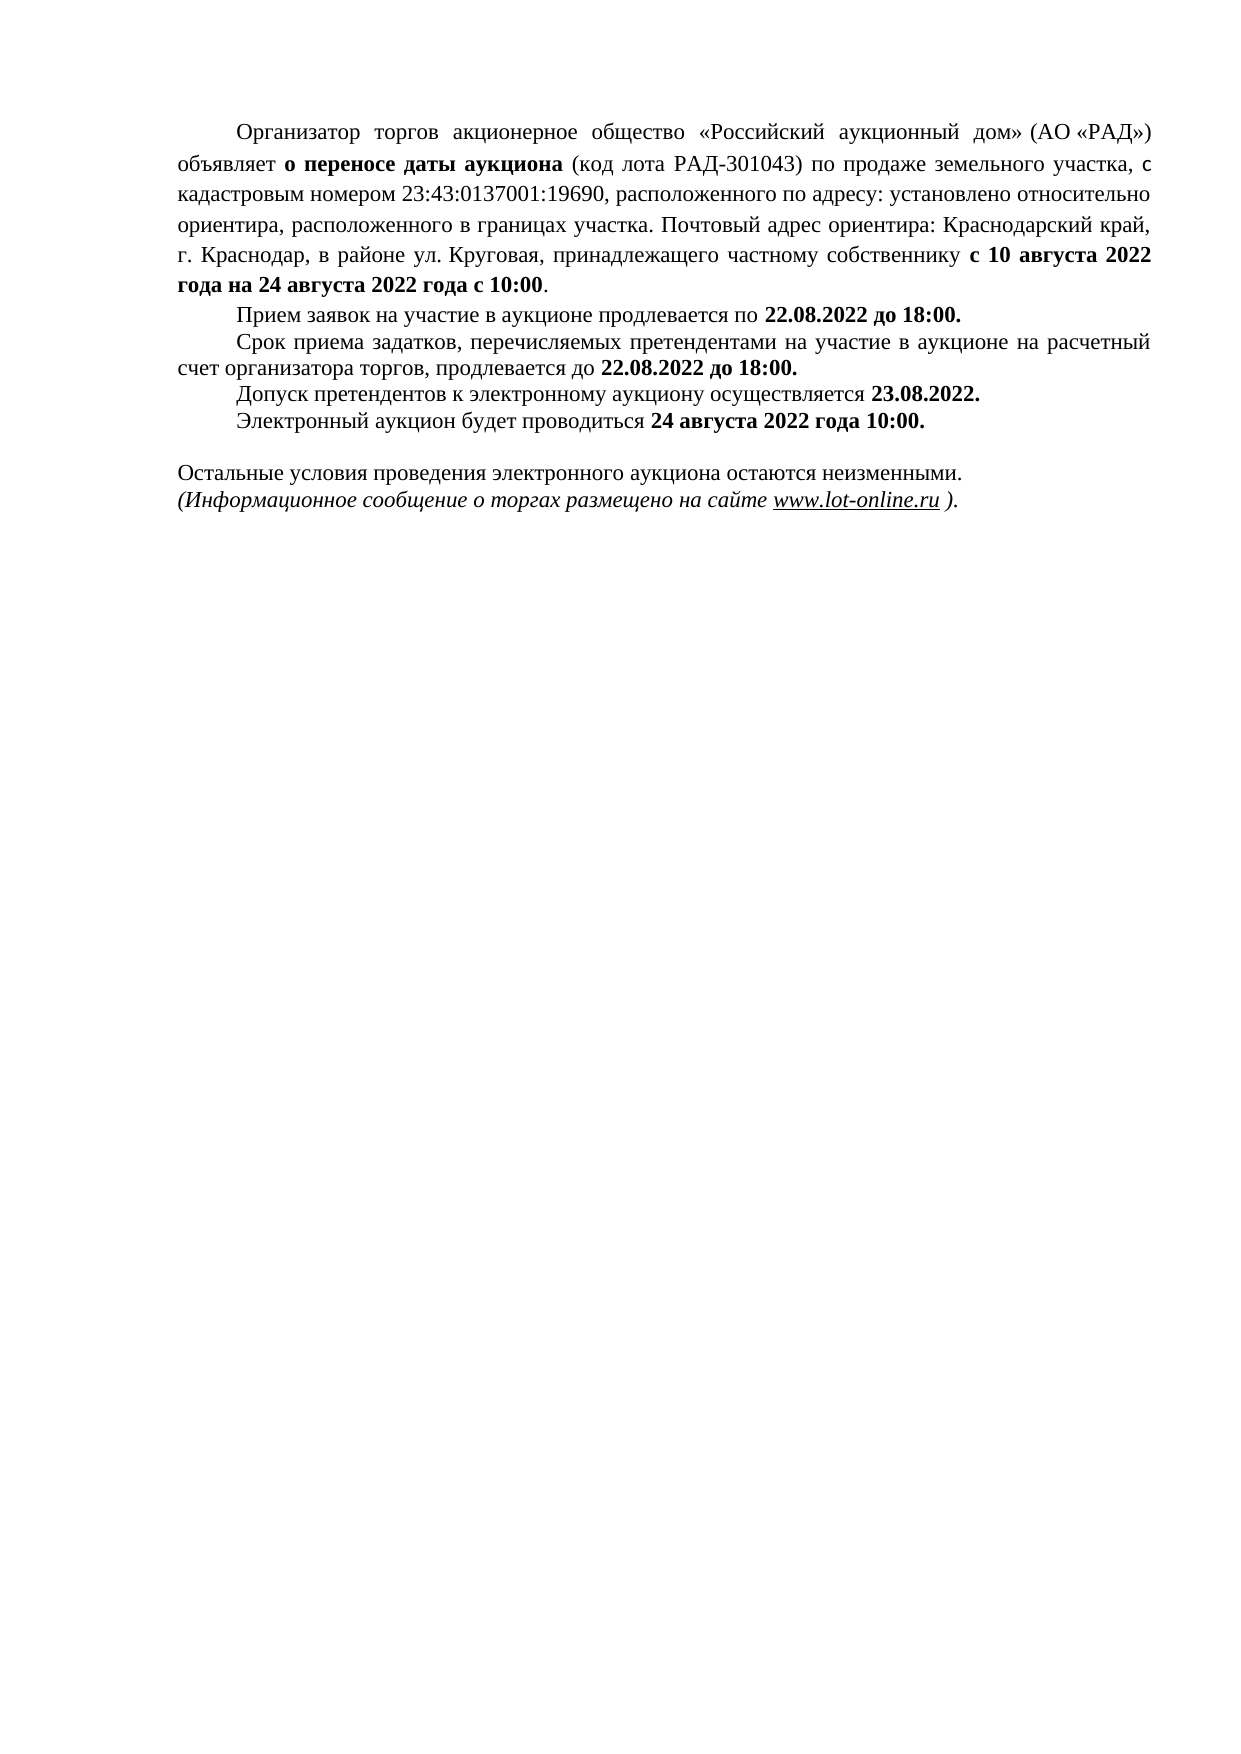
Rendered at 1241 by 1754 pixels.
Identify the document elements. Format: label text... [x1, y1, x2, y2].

text Срок приема задатков, перечисляемых претендентами на участие в аукционе на расчетный счет организатора торгов, продлевается до 22.08.2022 до 18:00. [177, 328, 1152, 380]
text Допуск претендентов к электронному аукциону осуществляется 23.08.2022. [177, 380, 1152, 407]
text (Информационное сообщение о торгах размещено на сайте www.lot-online.ru ). [177, 486, 1152, 512]
text Электронный аукцион будет проводиться 24 августа 2022 года 10:00. [177, 407, 1152, 433]
text Остальные условия проведения электронного аукциона остаются неизменными. [177, 459, 1152, 486]
text Прием заявок на участие в аукционе продлевается по 22.08.2022 до 18:00. [177, 301, 1152, 328]
text Организатор торгов акционерное общество «Российский аукционный дом» (АО «РАД») объявляет о переносе даты аукциона (код лота РАД-301043) по продаже земельного участка, с кадастровым номером 23:43:0137001:19690, расположенного по адресу: установлено относительно ориентира, расположенного в границах участка. Почтовый адрес ориентира: Краснодарский край, г. Краснодар, в районе ул. Круговая, принадлежащего частному собственнику с 10 августа 2022 года на 24 августа 2022 года с 10:00. [177, 118, 1152, 297]
